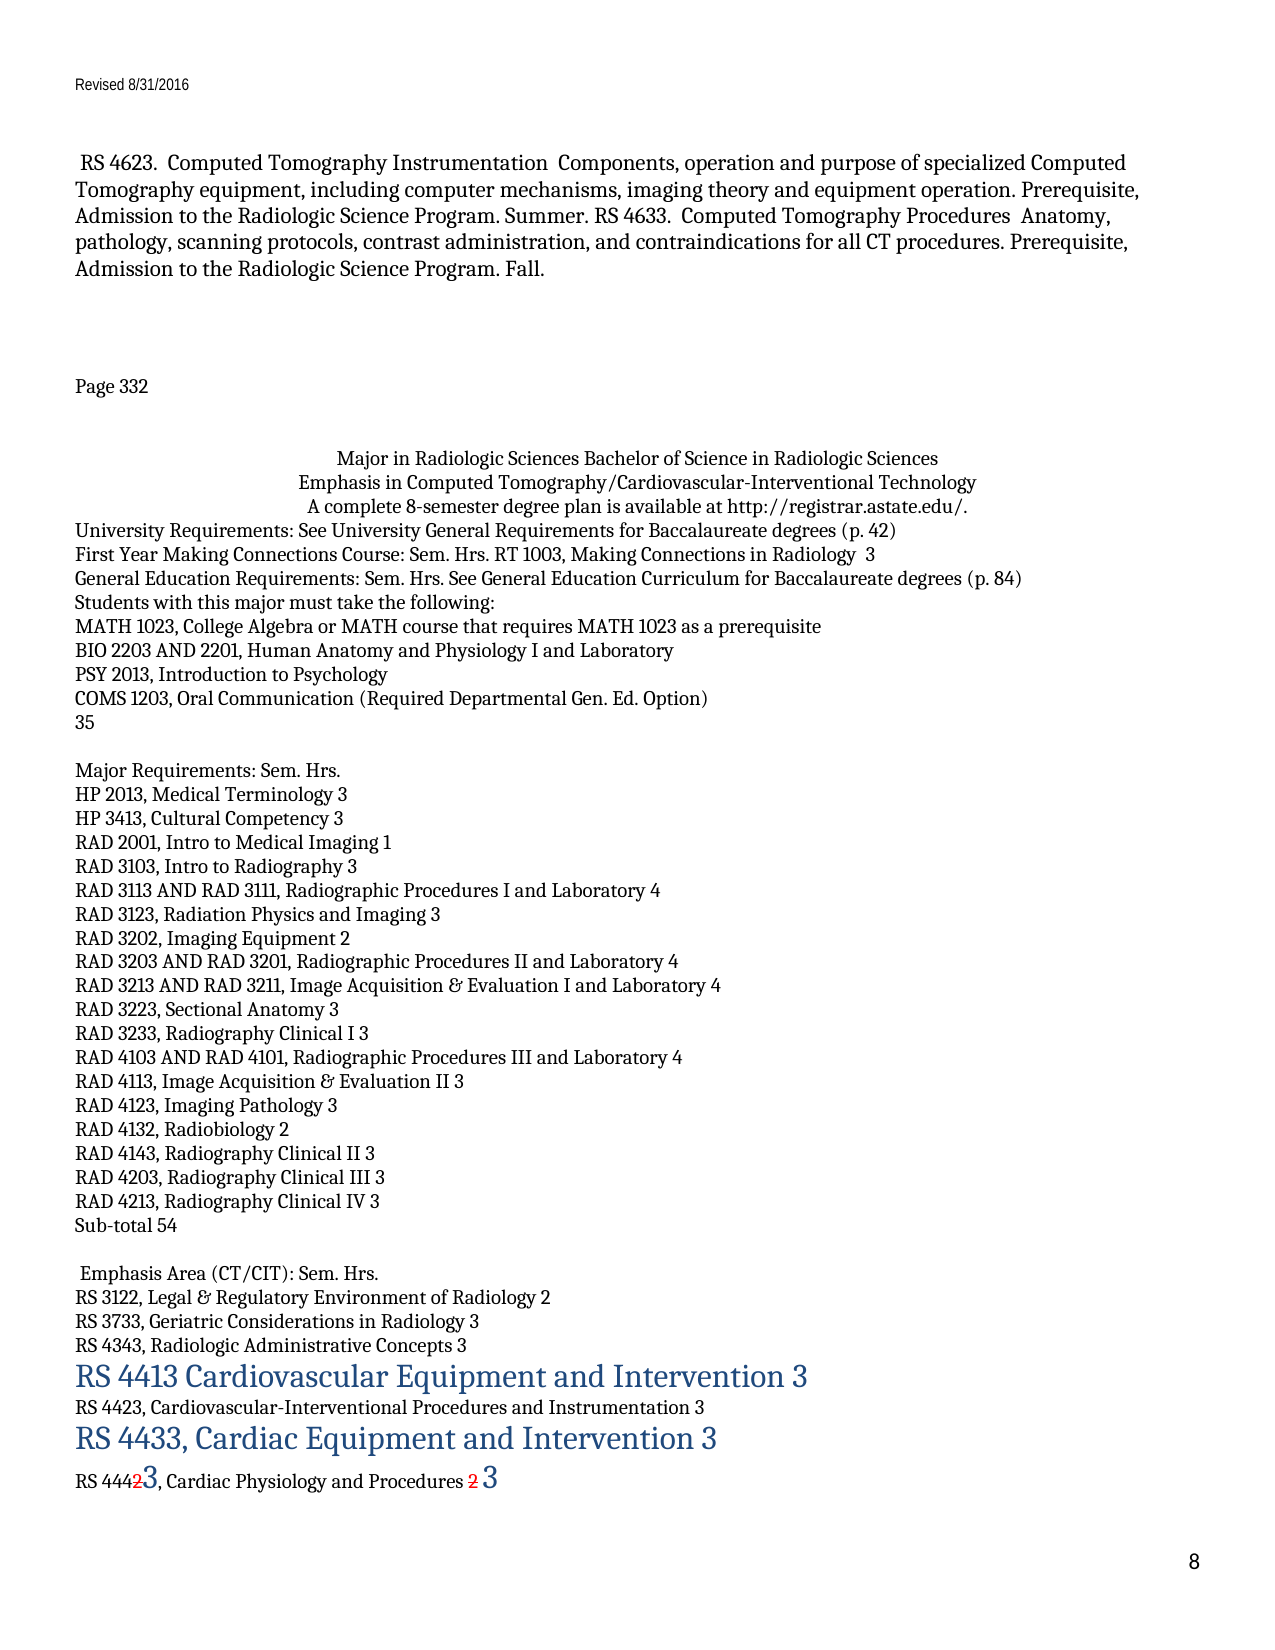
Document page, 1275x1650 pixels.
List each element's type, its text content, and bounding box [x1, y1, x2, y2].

text University Requirements: See University General Requirements for Baccalaureate degrees (p. 42) [75, 519, 1200, 543]
text RAD 4203, Radiography Clinical III 3 [75, 1166, 1200, 1190]
text PSY 2013, Introduction to Psychology [75, 663, 1200, 687]
text RAD 3103, Intro to Radiography 3 [75, 854, 1200, 878]
text RS 3122, Legal & Regulatory Environment of Radiology 2 [75, 1286, 1200, 1309]
text RAD 3203 AND RAD 3201, Radiographic Procedures II and Laboratory 4 [75, 950, 1200, 974]
text Emphasis Area (CT/CIT): Sem. Hrs. [75, 1262, 1200, 1286]
text Major Requirements: Sem. Hrs. [75, 758, 1200, 782]
text RAD 4103 AND RAD 4101, Radiographic Procedures III and Laboratory 4 [75, 1046, 1200, 1070]
text RAD 4113, Image Acquisition & Evaluation II 3 [75, 1070, 1200, 1094]
text Students with this major must take the following: [75, 591, 1200, 615]
text HP 2013, Medical Terminology 3 [75, 782, 1200, 806]
text COMS 1203, Oral Communication (Required Departmental Gen. Ed. Option) [75, 687, 1200, 711]
text RAD 3213 AND RAD 3211, Image Acquisition & Evaluation I and Laboratory 4 [75, 974, 1200, 998]
text RAD 4132, Radiobiology 2 [75, 1118, 1200, 1142]
text RS 3733, Geriatric Considerations in Radiology 3 [75, 1309, 1200, 1333]
text 35 [75, 711, 1200, 734]
text RAD 3113 AND RAD 3111, Radiographic Procedures I and Laboratory 4 [75, 878, 1200, 902]
text Sub-total 54 [75, 1214, 1200, 1238]
text RAD 4123, Imaging Pathology 3 [75, 1094, 1200, 1118]
text RS 4413 Cardiovascular Equipment and Intervention 3 [75, 1357, 1200, 1396]
text RS 4423, Cardiovascular-Interventional Procedures and Instrumentation 3 [75, 1396, 1200, 1420]
text Emphasis in Computed Tomography/Cardiovascular-Interventional Technology [75, 471, 1200, 495]
text RAD 3233, Radiography Clinical I 3 [75, 1022, 1200, 1046]
text RAD 3202, Imaging Equipment 2 [75, 926, 1200, 950]
text RAD 4213, Radiography Clinical IV 3 [75, 1190, 1200, 1214]
text RAD 2001, Intro to Medical Imaging 1 [75, 830, 1200, 854]
text RAD 3223, Sectional Anatomy 3 [75, 998, 1200, 1022]
text First Year Making Connections Course: Sem. Hrs. RT 1003, Making Connections in Radiology 3 [75, 543, 1200, 567]
text General Education Requirements: Sem. Hrs. See General Education Curriculum for Baccalaureate degrees (p. 84) [75, 567, 1200, 591]
text RS 4433, Cardiac Equipment and Intervention 3 [75, 1420, 1200, 1458]
text RAD 4143, Radiography Clinical II 3 [75, 1142, 1200, 1166]
text A complete 8-semester degree plan is available at http://registrar.astate.edu/. [75, 495, 1200, 519]
text HP 3413, Cultural Competency 3 [75, 806, 1200, 830]
text MATH 1023, College Algebra or MATH course that requires MATH 1023 as a prerequisite [75, 615, 1200, 639]
text RS 4343, Radiologic Administrative Concepts 3 [75, 1333, 1200, 1357]
text RAD 3123, Radiation Physics and Imaging 3 [75, 902, 1200, 926]
text Major in Radiologic Sciences Bachelor of Science in Radiologic Sciences [75, 447, 1200, 471]
text RS 44423, Cardiac Physiology and Procedures 2 3 [75, 1458, 1200, 1496]
text BIO 2203 AND 2201, Human Anatomy and Physiology I and Laboratory [75, 639, 1200, 663]
